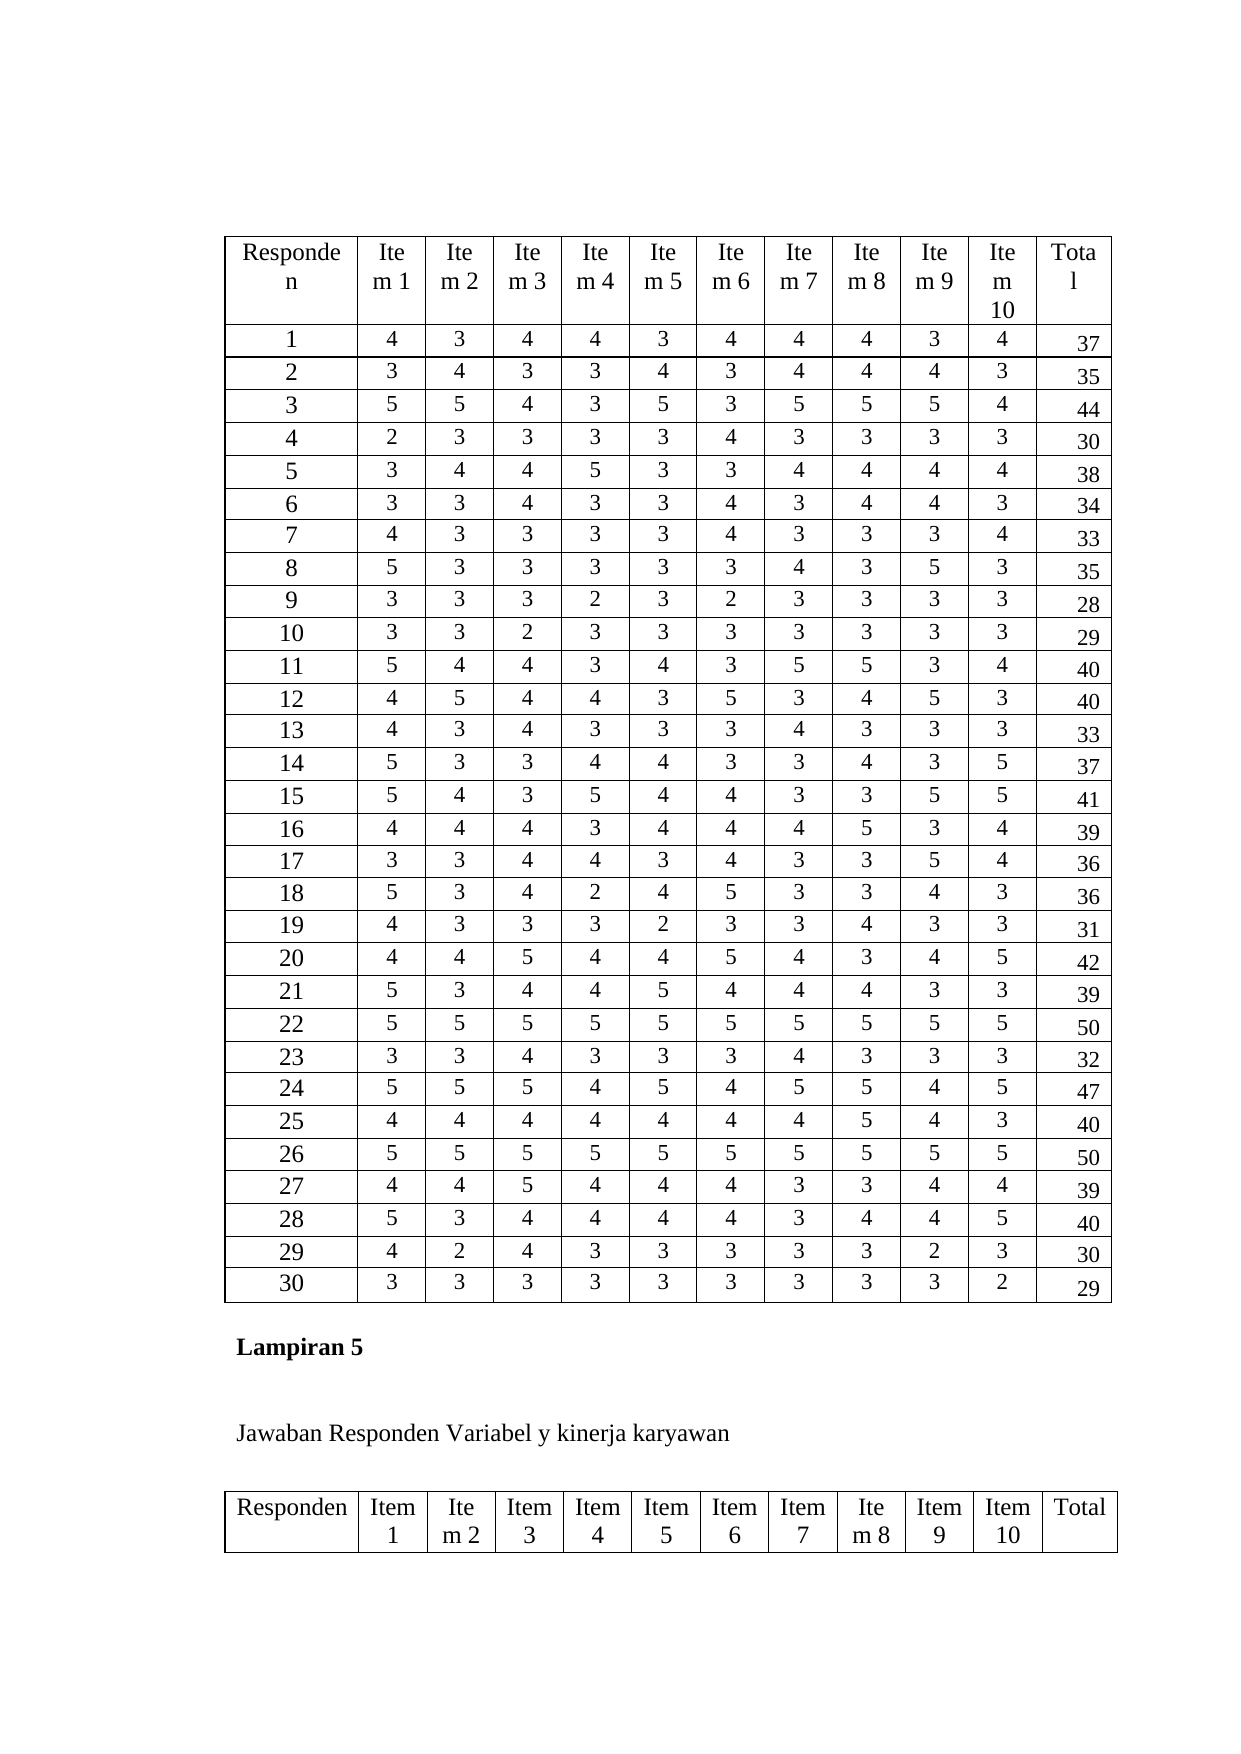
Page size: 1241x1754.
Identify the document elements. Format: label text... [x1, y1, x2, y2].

table_cell 50 [1037, 1009, 1111, 1041]
table_cell 4 [833, 456, 900, 488]
table_cell 4 [765, 814, 832, 845]
text Lampiran 5 [236, 1332, 1063, 1361]
table_cell 3 [697, 456, 764, 488]
table_cell 4 [562, 325, 629, 356]
table_cell 5 [765, 1009, 832, 1041]
table_cell 35 [1037, 553, 1111, 584]
table_cell 4 [697, 781, 764, 813]
table_cell 5 [969, 1009, 1036, 1041]
table_cell 3 [630, 1042, 696, 1072]
table_cell 3 [765, 911, 832, 942]
table_cell 4 [494, 456, 561, 488]
table_header Item 8 [833, 237, 900, 323]
table_cell 3 [358, 618, 425, 650]
table_cell 2 [562, 878, 629, 909]
table_cell 4 [494, 878, 561, 909]
table_header Item 4 [562, 237, 629, 323]
table_cell 3 [697, 390, 764, 422]
table_cell 3 [969, 976, 1036, 1008]
table_cell 3 [494, 553, 561, 584]
table_cell 3 [562, 1268, 629, 1302]
table_cell 3 [697, 1237, 764, 1267]
table_cell 50 [1037, 1139, 1111, 1170]
table_cell 5 [630, 1009, 696, 1041]
table_cell 37 [1037, 325, 1111, 356]
table_cell 5 [426, 1139, 493, 1170]
table_cell 24 [226, 1073, 357, 1105]
table_cell 3 [765, 878, 832, 909]
table_cell 5 [969, 943, 1036, 975]
table_cell 3 [765, 1204, 832, 1236]
table_cell 4 [765, 325, 832, 356]
table_cell 3 [969, 358, 1036, 389]
table_cell 3 [426, 423, 493, 455]
table_cell 3 [358, 489, 425, 519]
table_cell 5 [901, 1009, 968, 1041]
table_cell 3 [562, 715, 629, 747]
table_cell 3 [358, 1268, 425, 1302]
table_cell 3 [562, 618, 629, 650]
table_cell 5 [833, 814, 900, 845]
table_cell 9 [226, 586, 357, 617]
table_cell 3 [426, 1268, 493, 1302]
table_cell 3 [901, 618, 968, 650]
table_cell 4 [697, 814, 764, 845]
table_cell 29 [226, 1237, 357, 1267]
table_cell 4 [426, 943, 493, 975]
table_cell 40 [1037, 1204, 1111, 1236]
table_cell 4 [494, 651, 561, 683]
table_cell 5 [358, 1204, 425, 1236]
table_cell 5 [833, 390, 900, 422]
table_cell 3 [358, 846, 425, 877]
table_cell 4 [426, 651, 493, 683]
table_cell 36 [1037, 846, 1111, 877]
table_cell 4 [562, 1204, 629, 1236]
table_header Item 2 [426, 237, 493, 323]
table_cell 3 [969, 553, 1036, 584]
table_cell 3 [562, 651, 629, 683]
table_cell 2 [901, 1237, 968, 1267]
table_cell 5 [765, 1139, 832, 1170]
table_cell 3 [494, 911, 561, 942]
table_cell 3 [833, 423, 900, 455]
table_cell 12 [226, 684, 357, 714]
table_cell 4 [562, 1073, 629, 1105]
table_cell 4 [697, 1204, 764, 1236]
table_cell 5 [226, 456, 357, 488]
table_header Item 3 [494, 237, 561, 323]
table_cell 3 [426, 715, 493, 747]
table_cell 3 [833, 1268, 900, 1302]
table_cell 3 [969, 878, 1036, 909]
table_header Total [1037, 237, 1111, 323]
table_cell 3 [358, 586, 425, 617]
table_cell 3 [426, 1042, 493, 1072]
table_cell 42 [1037, 943, 1111, 975]
table_cell 4 [697, 846, 764, 877]
table_cell 3 [426, 618, 493, 650]
table_cell 23 [226, 1042, 357, 1072]
table_cell 5 [358, 748, 425, 780]
table_cell 4 [494, 1204, 561, 1236]
table_cell 4 [833, 358, 900, 389]
table_header Item 5 [630, 237, 696, 323]
table_cell 5 [562, 781, 629, 813]
table_cell 10 [226, 618, 357, 650]
table_cell 5 [426, 684, 493, 714]
table_cell 4 [833, 325, 900, 356]
table_cell 3 [426, 1204, 493, 1236]
table_cell 3 [969, 618, 1036, 650]
table_cell 4 [630, 1171, 696, 1203]
table_cell 4 [494, 846, 561, 877]
table_cell 5 [426, 1009, 493, 1041]
table_cell 17 [226, 846, 357, 877]
table_cell 33 [1037, 520, 1111, 552]
table_header Item 3 [496, 1492, 563, 1552]
table_cell 3 [901, 976, 968, 1008]
table_cell 4 [358, 911, 425, 942]
table_cell 18 [226, 878, 357, 909]
table_cell 5 [426, 390, 493, 422]
table_cell 37 [1037, 748, 1111, 780]
table_cell 5 [697, 878, 764, 909]
table_cell 3 [697, 911, 764, 942]
table_cell 5 [358, 1139, 425, 1170]
table_cell 2 [226, 358, 357, 389]
table_cell 5 [969, 1073, 1036, 1105]
table_cell 3 [630, 715, 696, 747]
table_cell 4 [697, 520, 764, 552]
table_cell 3 [562, 358, 629, 389]
table_cell 3 [765, 1237, 832, 1267]
table_cell 4 [765, 456, 832, 488]
table_cell 5 [969, 1204, 1036, 1236]
table_cell 3 [426, 553, 493, 584]
table_cell 28 [226, 1204, 357, 1236]
table_cell 4 [901, 1073, 968, 1105]
table_cell 4 [765, 715, 832, 747]
table_header Item 9 [901, 237, 968, 323]
table_cell 5 [697, 943, 764, 975]
table_cell 3 [630, 1237, 696, 1267]
table_cell 2 [358, 423, 425, 455]
table_cell 2 [562, 586, 629, 617]
table_cell 16 [226, 814, 357, 845]
table_cell 2 [969, 1268, 1036, 1302]
table_cell 4 [630, 1204, 696, 1236]
table_cell 4 [562, 846, 629, 877]
table_cell 3 [901, 325, 968, 356]
table_cell 5 [697, 1009, 764, 1041]
table_cell 4 [969, 1171, 1036, 1203]
table_cell 4 [426, 781, 493, 813]
table_cell 3 [426, 878, 493, 909]
table_cell 2 [494, 618, 561, 650]
table_cell 4 [494, 684, 561, 714]
table_cell 3 [765, 586, 832, 617]
table_cell 5 [697, 684, 764, 714]
table_cell 27 [226, 1171, 357, 1203]
table_cell 31 [1037, 911, 1111, 942]
table_cell 3 [630, 846, 696, 877]
table_cell 3 [494, 1268, 561, 1302]
table_cell 4 [765, 976, 832, 1008]
table_cell 5 [426, 1073, 493, 1105]
table_cell 4 [494, 1237, 561, 1267]
table_cell 4 [426, 814, 493, 845]
table_cell 26 [226, 1139, 357, 1170]
table_cell 33 [1037, 715, 1111, 747]
table_cell 3 [494, 423, 561, 455]
table_cell 30 [1037, 423, 1111, 455]
table_cell 5 [901, 684, 968, 714]
table_cell 35 [1037, 358, 1111, 389]
table_cell 4 [765, 1106, 832, 1138]
table_cell 4 [494, 976, 561, 1008]
table_cell 5 [494, 1139, 561, 1170]
table_cell 3 [969, 684, 1036, 714]
table_cell 39 [1037, 976, 1111, 1008]
table_cell 5 [765, 651, 832, 683]
table_header Item 10 [974, 1492, 1042, 1552]
table_cell 3 [630, 456, 696, 488]
table_cell 3 [833, 618, 900, 650]
table_cell 3 [765, 781, 832, 813]
table_cell 3 [901, 1268, 968, 1302]
table_cell 4 [697, 1171, 764, 1203]
table_cell 5 [358, 878, 425, 909]
table_cell 3 [901, 715, 968, 747]
table_header Item 10 [969, 237, 1036, 323]
table_cell 4 [494, 325, 561, 356]
table_cell 4 [494, 715, 561, 747]
table_cell 4 [901, 1171, 968, 1203]
table_cell 3 [426, 489, 493, 519]
table_cell 25 [226, 1106, 357, 1138]
table_cell 3 [765, 618, 832, 650]
table_cell 5 [969, 748, 1036, 780]
table_cell 3 [833, 943, 900, 975]
table_cell 4 [358, 943, 425, 975]
table_cell 5 [833, 1106, 900, 1138]
table_cell 4 [969, 651, 1036, 683]
table_cell 5 [765, 390, 832, 422]
table_cell 15 [226, 781, 357, 813]
table_cell 4 [833, 489, 900, 519]
table_cell 3 [833, 586, 900, 617]
table_cell 4 [969, 846, 1036, 877]
table_cell 3 [426, 748, 493, 780]
table_cell 3 [630, 586, 696, 617]
table_cell 4 [494, 390, 561, 422]
table_cell 4 [562, 684, 629, 714]
table_cell 47 [1037, 1073, 1111, 1105]
table_cell 3 [833, 553, 900, 584]
table_cell 19 [226, 911, 357, 942]
table_cell 4 [562, 748, 629, 780]
table_header Responden [226, 237, 357, 323]
table_cell 4 [562, 943, 629, 975]
table_cell 30 [1037, 1237, 1111, 1267]
table_cell 3 [901, 911, 968, 942]
table_cell 3 [969, 1237, 1036, 1267]
text Jawaban Responden Variabel y kinerja karyawan [236, 1418, 1063, 1447]
table_cell 3 [697, 358, 764, 389]
table_cell 3 [562, 1042, 629, 1072]
table_cell 30 [226, 1268, 357, 1302]
table_cell 3 [969, 1106, 1036, 1138]
table_cell 39 [1037, 1171, 1111, 1203]
table_cell 3 [226, 390, 357, 422]
table_cell 5 [494, 1009, 561, 1041]
table_header Item 6 [697, 237, 764, 323]
table_header Item 5 [632, 1492, 700, 1552]
table_cell 4 [697, 423, 764, 455]
table_cell 3 [833, 1171, 900, 1203]
table_cell 4 [358, 520, 425, 552]
table_cell 3 [426, 846, 493, 877]
table_cell 5 [833, 1073, 900, 1105]
table_cell 6 [226, 489, 357, 519]
table_cell 3 [697, 1268, 764, 1302]
table_cell 3 [833, 1237, 900, 1267]
table_cell 2 [426, 1237, 493, 1267]
table_cell 4 [765, 553, 832, 584]
table_cell 3 [494, 781, 561, 813]
table_cell 3 [562, 814, 629, 845]
table_cell 4 [901, 878, 968, 909]
table_cell 4 [697, 325, 764, 356]
table_cell 5 [630, 976, 696, 1008]
table_header Item 1 [359, 1492, 427, 1552]
table_cell 5 [358, 976, 425, 1008]
table_cell 5 [358, 390, 425, 422]
table_cell 4 [358, 1171, 425, 1203]
table_cell 4 [833, 684, 900, 714]
table_cell 3 [697, 715, 764, 747]
table_cell 11 [226, 651, 357, 683]
table_cell 4 [697, 1073, 764, 1105]
table_cell 5 [833, 1009, 900, 1041]
table_cell 4 [358, 325, 425, 356]
table_cell 3 [765, 1268, 832, 1302]
table_cell 3 [765, 520, 832, 552]
table_cell 4 [901, 456, 968, 488]
table_cell 3 [969, 489, 1036, 519]
table_cell 4 [901, 943, 968, 975]
table_cell 4 [494, 489, 561, 519]
table_cell 3 [426, 976, 493, 1008]
table_cell 4 [765, 943, 832, 975]
table_header Total [1043, 1492, 1117, 1552]
table_cell 5 [901, 390, 968, 422]
table_cell 39 [1037, 814, 1111, 845]
table_cell 3 [697, 651, 764, 683]
table_cell 3 [697, 1042, 764, 1072]
table_cell 4 [562, 1106, 629, 1138]
table_cell 4 [833, 911, 900, 942]
table_cell 4 [494, 1106, 561, 1138]
table_cell 3 [630, 618, 696, 650]
table_cell 41 [1037, 781, 1111, 813]
table_cell 44 [1037, 390, 1111, 422]
table_cell 5 [630, 1073, 696, 1105]
table_cell 4 [630, 943, 696, 975]
table_cell 3 [426, 325, 493, 356]
table_cell 3 [630, 1268, 696, 1302]
table_cell 5 [969, 1139, 1036, 1170]
table_cell 3 [630, 489, 696, 519]
table_cell 3 [833, 520, 900, 552]
table_cell 3 [630, 325, 696, 356]
table_cell 5 [630, 390, 696, 422]
table_cell 4 [426, 456, 493, 488]
table_cell 5 [358, 1009, 425, 1041]
table_cell 3 [765, 489, 832, 519]
table_cell 4 [765, 1042, 832, 1072]
table_cell 4 [901, 1204, 968, 1236]
table_header Item 6 [701, 1492, 768, 1552]
table_cell 4 [358, 684, 425, 714]
table_cell 5 [494, 1073, 561, 1105]
table_cell 13 [226, 715, 357, 747]
table_cell 3 [901, 586, 968, 617]
table_cell 3 [426, 911, 493, 942]
table_cell 4 [630, 651, 696, 683]
table_cell 3 [969, 1042, 1036, 1072]
table_cell 3 [562, 553, 629, 584]
table_cell 3 [630, 684, 696, 714]
table_cell 4 [630, 358, 696, 389]
table_cell 4 [833, 748, 900, 780]
table_cell 5 [901, 846, 968, 877]
table_header Responden [226, 1492, 358, 1552]
table_cell 29 [1037, 618, 1111, 650]
table_cell 3 [426, 520, 493, 552]
table_cell 5 [494, 1171, 561, 1203]
table_cell 5 [901, 553, 968, 584]
table_cell 14 [226, 748, 357, 780]
table_cell 40 [1037, 684, 1111, 714]
table_cell 5 [765, 1073, 832, 1105]
table_cell 3 [358, 1042, 425, 1072]
table_cell 38 [1037, 456, 1111, 488]
table_cell 3 [901, 748, 968, 780]
table_header Item 4 [564, 1492, 631, 1552]
table_cell 5 [969, 781, 1036, 813]
table_cell 4 [358, 1237, 425, 1267]
table_cell 2 [697, 586, 764, 617]
table_cell 3 [630, 423, 696, 455]
table_cell 3 [562, 489, 629, 519]
table_cell 3 [969, 423, 1036, 455]
table_cell 3 [697, 618, 764, 650]
table_header Item 8 [838, 1492, 905, 1552]
table_cell 3 [765, 684, 832, 714]
table_cell 3 [426, 586, 493, 617]
table_cell 40 [1037, 1106, 1111, 1138]
table_cell 5 [562, 1139, 629, 1170]
table_cell 5 [562, 1009, 629, 1041]
table_header Item 2 [428, 1492, 495, 1552]
table_cell 40 [1037, 651, 1111, 683]
table_cell 3 [562, 423, 629, 455]
table_cell 4 [226, 423, 357, 455]
table_cell 4 [358, 814, 425, 845]
table_cell 4 [426, 1106, 493, 1138]
table_cell 29 [1037, 1268, 1111, 1302]
table_cell 4 [358, 715, 425, 747]
table_cell 3 [630, 553, 696, 584]
table_cell 4 [697, 976, 764, 1008]
table_cell 5 [833, 651, 900, 683]
table_cell 5 [901, 781, 968, 813]
table_header Item 9 [906, 1492, 973, 1552]
table_cell 4 [630, 814, 696, 845]
table_cell 3 [833, 715, 900, 747]
table_cell 3 [969, 586, 1036, 617]
table_cell 3 [494, 748, 561, 780]
table_cell 4 [969, 520, 1036, 552]
table_cell 4 [901, 1106, 968, 1138]
table_cell 4 [562, 1171, 629, 1203]
table_cell 32 [1037, 1042, 1111, 1072]
table_cell 5 [901, 1139, 968, 1170]
table_cell 36 [1037, 878, 1111, 909]
table_cell 3 [833, 878, 900, 909]
table_cell 5 [562, 456, 629, 488]
table_cell 3 [901, 423, 968, 455]
table_cell 4 [833, 1204, 900, 1236]
table_cell 3 [901, 1042, 968, 1072]
table_cell 4 [562, 976, 629, 1008]
table_cell 4 [833, 976, 900, 1008]
table_cell 3 [358, 358, 425, 389]
table_cell 5 [833, 1139, 900, 1170]
table_cell 3 [630, 520, 696, 552]
table_cell 4 [358, 1106, 425, 1138]
table_cell 22 [226, 1009, 357, 1041]
table_cell 3 [494, 358, 561, 389]
table_cell 5 [630, 1139, 696, 1170]
table_cell 4 [901, 358, 968, 389]
table_cell 4 [630, 878, 696, 909]
table_cell 3 [697, 553, 764, 584]
table_cell 3 [697, 748, 764, 780]
table_cell 4 [697, 489, 764, 519]
table_cell 7 [226, 520, 357, 552]
table_cell 3 [494, 520, 561, 552]
table_cell 4 [969, 325, 1036, 356]
table_cell 3 [901, 520, 968, 552]
table_cell 4 [901, 489, 968, 519]
table_cell 5 [358, 651, 425, 683]
table_cell 3 [358, 456, 425, 488]
table_cell 3 [765, 423, 832, 455]
table_cell 4 [426, 1171, 493, 1203]
table_cell 2 [630, 911, 696, 942]
table_cell 8 [226, 553, 357, 584]
table_cell 4 [494, 814, 561, 845]
table_cell 21 [226, 976, 357, 1008]
table_header Item 1 [358, 237, 425, 323]
table_cell 3 [969, 715, 1036, 747]
table_cell 4 [630, 748, 696, 780]
table_cell 4 [765, 358, 832, 389]
table_cell 1 [226, 325, 357, 356]
table_cell 4 [969, 456, 1036, 488]
table_cell 4 [630, 781, 696, 813]
table_cell 3 [833, 781, 900, 813]
table_cell 4 [969, 814, 1036, 845]
table_cell 3 [833, 1042, 900, 1072]
table_cell 4 [494, 1042, 561, 1072]
table_cell 3 [765, 748, 832, 780]
table_cell 3 [562, 390, 629, 422]
table_cell 3 [765, 1171, 832, 1203]
table_cell 5 [358, 781, 425, 813]
table_cell 5 [358, 553, 425, 584]
table_cell 3 [562, 911, 629, 942]
table_cell 20 [226, 943, 357, 975]
table_cell 3 [765, 846, 832, 877]
table_cell 34 [1037, 489, 1111, 519]
table_cell 3 [494, 586, 561, 617]
table_cell 3 [901, 651, 968, 683]
table_cell 3 [833, 846, 900, 877]
table_cell 4 [630, 1106, 696, 1138]
table_cell 3 [901, 814, 968, 845]
table_cell 4 [969, 390, 1036, 422]
table_cell 28 [1037, 586, 1111, 617]
table_cell 5 [358, 1073, 425, 1105]
table_header Item 7 [769, 1492, 837, 1552]
table_cell 3 [562, 1237, 629, 1267]
table_cell 3 [562, 520, 629, 552]
table_cell 4 [697, 1106, 764, 1138]
table_cell 5 [494, 943, 561, 975]
table_cell 4 [426, 358, 493, 389]
table_cell 3 [969, 911, 1036, 942]
table_cell 5 [697, 1139, 764, 1170]
table_header Item 7 [765, 237, 832, 323]
